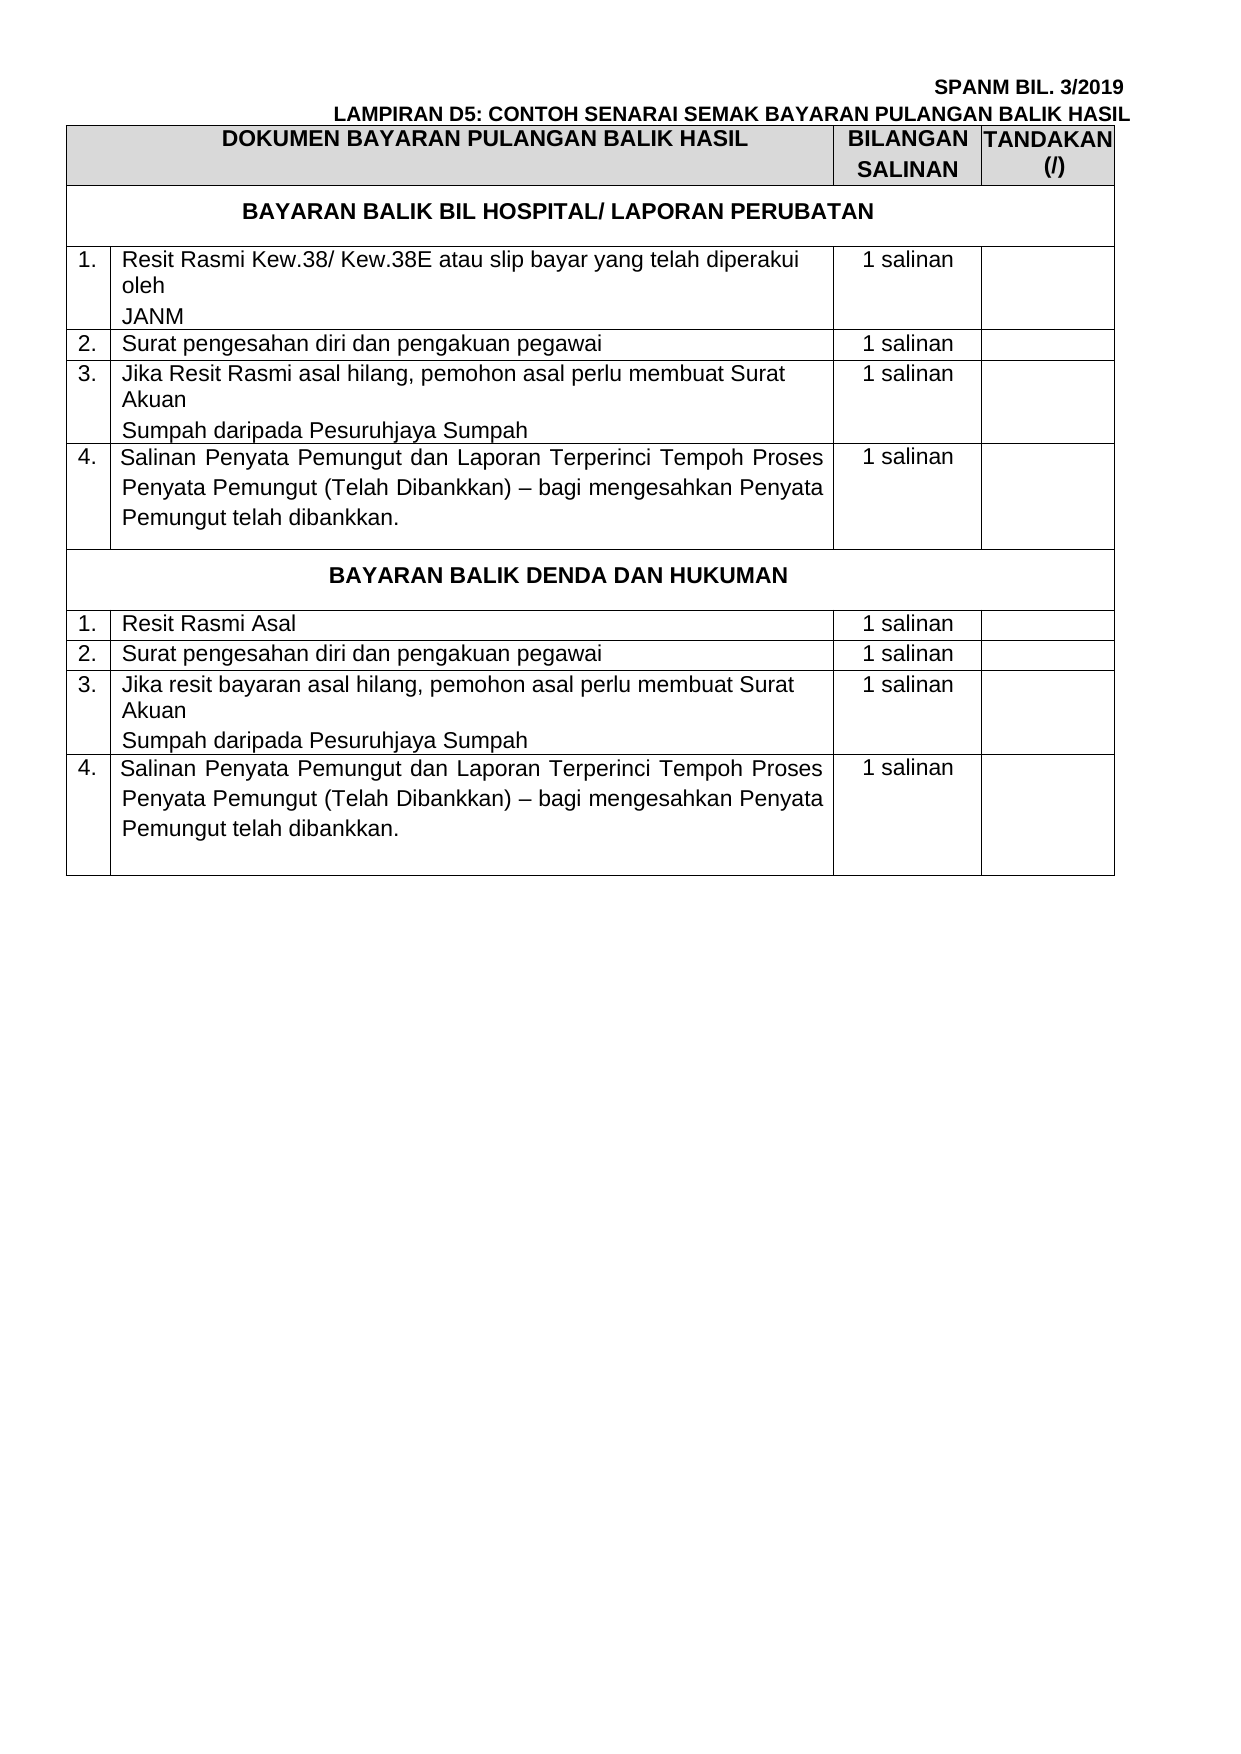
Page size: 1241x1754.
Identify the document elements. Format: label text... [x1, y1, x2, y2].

table_cell 1 salinan [834, 247, 981, 329]
table_cell 3. [67, 671, 110, 753]
table_cell Resit Rasmi Kew.38/ Kew.38E atau slip bayar yang telah diperakui oleh JANM [111, 247, 833, 329]
table_cell 1 salinan [834, 641, 981, 670]
table_cell [982, 755, 1114, 875]
table_cell 1 salinan [834, 444, 981, 549]
table_cell [982, 361, 1114, 443]
table_header BILANGAN SALINAN [834, 126, 981, 185]
table_header TANDAKAN (/) [982, 126, 1114, 185]
table_cell [982, 247, 1114, 329]
table_cell 1 salinan [834, 361, 981, 443]
table_cell Surat pengesahan diri dan pengakuan pegawai [111, 330, 833, 359]
table_cell 1. [67, 611, 110, 640]
table_cell Resit Rasmi Asal [111, 611, 833, 640]
table_cell Salinan Penyata Pemungut dan Laporan Terperinci Tempoh Proses Penyata Pemungut (Telah Dibankkan) – bagi mengesahkan Penyata Pemungut telah dibankkan. [111, 444, 833, 549]
table_cell BAYARAN BALIK BIL HOSPITAL/ LAPORAN PERUBATAN [67, 186, 1114, 246]
table_cell 1 salinan [834, 671, 981, 753]
table_cell [982, 611, 1114, 640]
table_cell BAYARAN BALIK DENDA DAN HUKUMAN [67, 550, 1114, 609]
table_cell [982, 671, 1114, 753]
table_cell Salinan Penyata Pemungut dan Laporan Terperinci Tempoh Proses Penyata Pemungut (Telah Dibankkan) – bagi mengesahkan Penyata Pemungut telah dibankkan. [111, 755, 833, 875]
table_cell 4. [67, 755, 110, 875]
table_cell [982, 330, 1114, 359]
table_cell Jika resit bayaran asal hilang, pemohon asal perlu membuat Surat Akuan Sumpah daripada Pesuruhjaya Sumpah [111, 671, 833, 753]
table_cell [982, 444, 1114, 549]
table_cell [982, 641, 1114, 670]
table_cell 2. [67, 330, 110, 359]
table_cell Jika Resit Rasmi asal hilang, pemohon asal perlu membuat Surat Akuan Sumpah daripada Pesuruhjaya Sumpah [111, 361, 833, 443]
table_cell Surat pengesahan diri dan pengakuan pegawai [111, 641, 833, 670]
table_header DOKUMEN BAYARAN PULANGAN BALIK HASIL [67, 126, 833, 185]
table_cell 4. [67, 444, 110, 549]
table_cell 3. [67, 361, 110, 443]
table_cell 2. [67, 641, 110, 670]
table_cell 1 salinan [834, 755, 981, 875]
table_cell 1 salinan [834, 611, 981, 640]
table_cell 1. [67, 247, 110, 329]
table_cell 1 salinan [834, 330, 981, 359]
